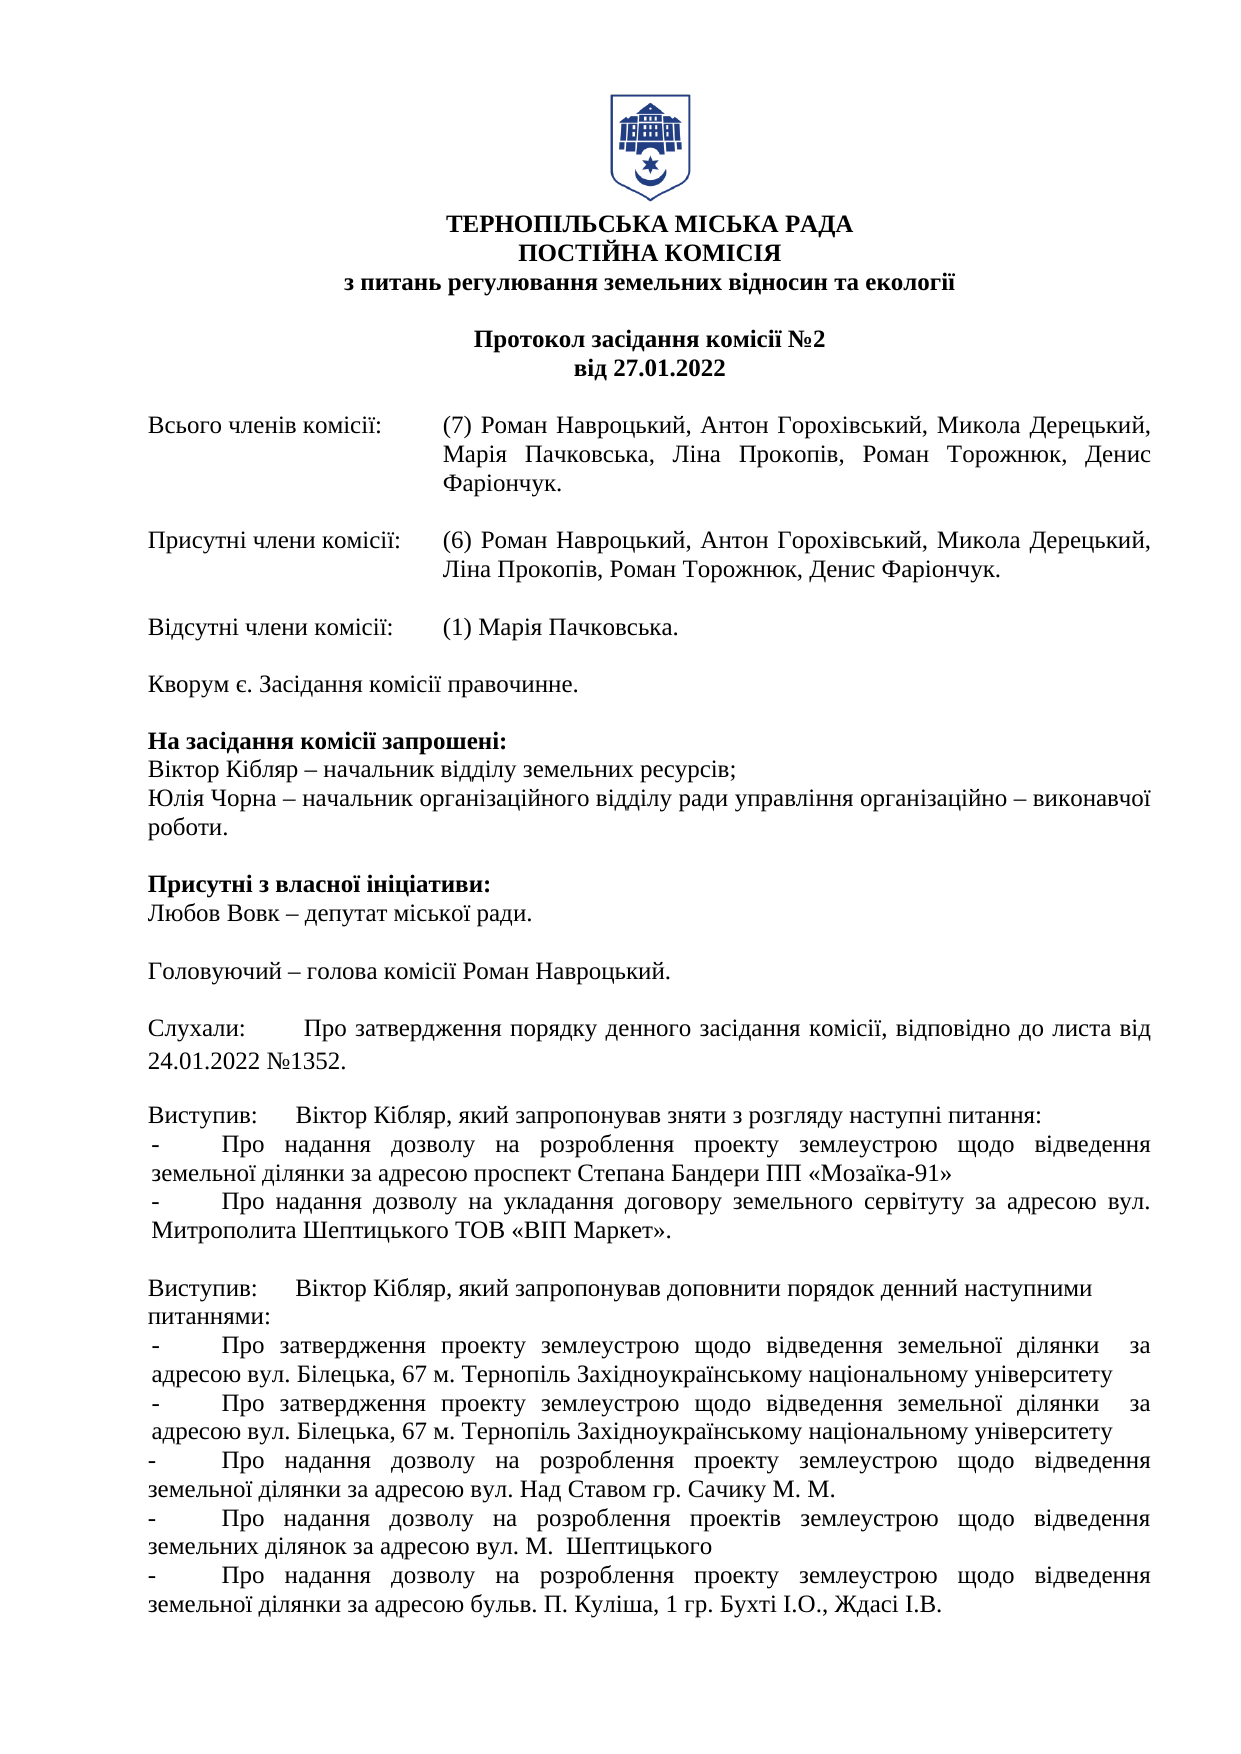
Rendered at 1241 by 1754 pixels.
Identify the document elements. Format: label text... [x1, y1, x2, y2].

text На засідання комісії запрошені: [148, 726, 1152, 754]
text Кворум є. Засідання комісії правочинне. [148, 669, 1152, 698]
text - Про надання дозволу на розроблення проекту землеустрою щодо відведення земельної ділянки за адресою бульв. П. Куліша, 1 гр. Бухті І.О., Ждасі І.В. [148, 1560, 1152, 1618]
text ПОСТІЙНА КОМІСІЯ [148, 238, 1152, 267]
text - Про надання дозволу на розроблення проекту землеустрою щодо відведення земельної ділянки за адресою вул. Над Ставом гр. Сачику М. М. [148, 1445, 1152, 1503]
text Головуючий – голова комісії Роман Навроцький. [148, 956, 1152, 984]
text Віктор Кібляр – начальник відділу земельних ресурсів; [148, 754, 1152, 783]
text Відсутні члени комісії: (1) Марія Пачковська. [148, 612, 1152, 640]
text Виступив: Віктор Кібляр, який запропонував зняти з розгляду наступні питання: [148, 1100, 1152, 1129]
text Виступив: Віктор Кібляр, який запропонував доповнити порядок денний наступними [148, 1273, 1152, 1301]
text Слухали: Про затвердження порядку денного засідання комісії, відповідно до листа від 24.01.2022 №1352. [148, 1013, 1152, 1075]
text Присутні з власної ініціативи: [148, 869, 1152, 898]
text Юлія Чорна – начальник організаційного відділу ради управління організаційно – виконавчої роботи. [148, 783, 1152, 841]
text - Про надання дозволу на укладання договору земельного сервітуту за адресою вул. Митрополита Шептицького ТОВ «ВІП Маркет». [151, 1186, 1152, 1244]
text питаннями: [148, 1301, 1152, 1330]
text ТЕРНОПІЛЬСЬКА МІСЬКА РАДА [148, 209, 1152, 238]
text Присутні члени комісії: (6) Роман Навроцький, Антон Горохівський, Микола Дерецький, Ліна Прокопів, Роман Торожнюк, Денис Фаріончук. [148, 525, 1152, 583]
text - Про затвердження проекту землеустрою щодо відведення земельної ділянки за адресою вул. Білецька, 67 м. Тернопіль Західноукраїнському національному університету [151, 1388, 1152, 1445]
text - Про затвердження проекту землеустрою щодо відведення земельної ділянки за адресою вул. Білецька, 67 м. Тернопіль Західноукраїнському національному університету [151, 1330, 1152, 1388]
text від 27.01.2022 [148, 353, 1152, 382]
picture [606, 88, 693, 209]
text з питань регулювання земельних відносин та екології [148, 267, 1152, 295]
text Любов Вовк – депутат міської ради. [148, 898, 1152, 927]
text - Про надання дозволу на розроблення проекту землеустрою щодо відведення земельної ділянки за адресою проспект Степана Бандери ПП «Мозаїка-91» [151, 1129, 1152, 1186]
text Всього членів комісії: (7) Роман Навроцький, Антон Горохівський, Микола Дерецький, Марія Пачковська, Ліна Прокопів, Роман Торожнюк, Денис Фаріончук. [148, 410, 1152, 497]
text - Про надання дозволу на розроблення проектів землеустрою щодо відведення земельних ділянок за адресою вул. М. Шептицького [148, 1503, 1152, 1560]
text Протокол засідання комісії №2 [148, 324, 1152, 353]
